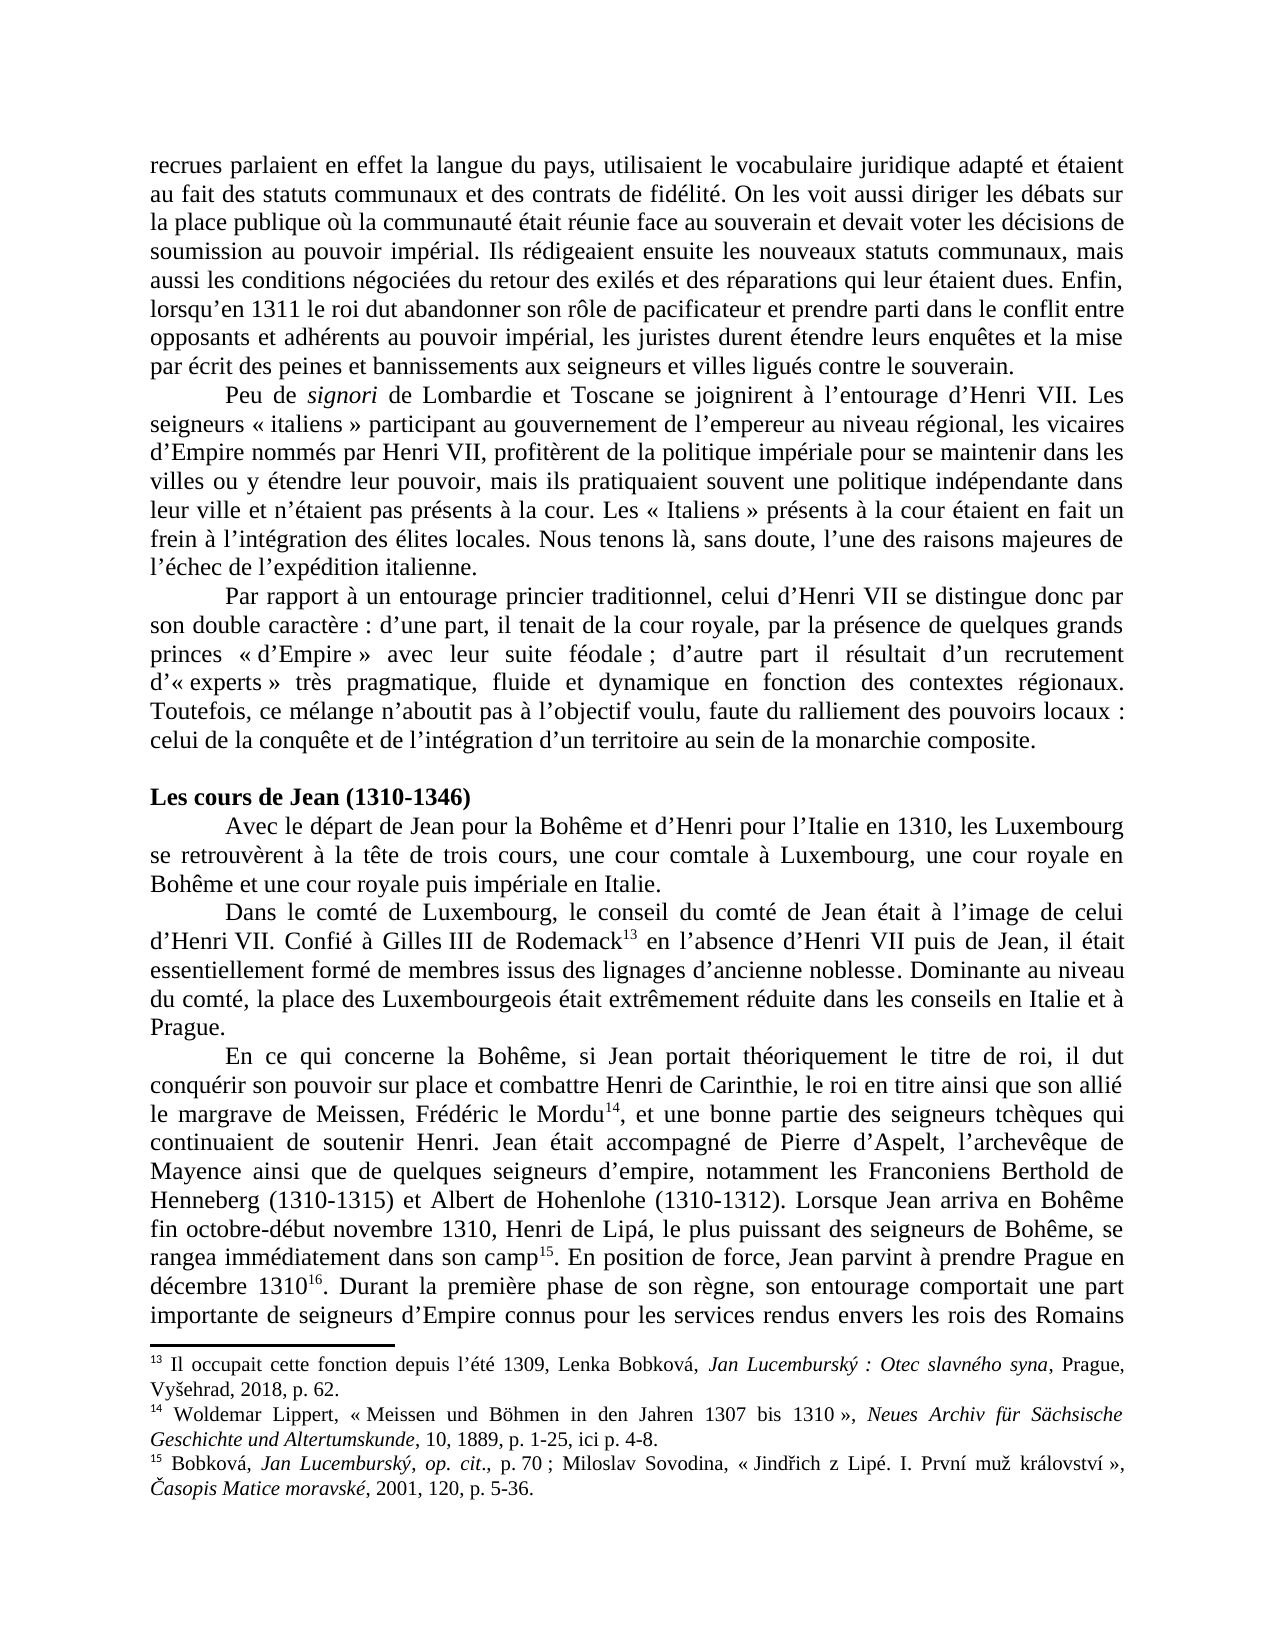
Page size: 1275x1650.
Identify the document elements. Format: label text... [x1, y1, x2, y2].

text Les cours de Jean (1310-1346) [150, 782, 1125, 811]
text Cette diversité des membres de la cour nous amène à un quatrième constat : l’importance de la place des juristes, qui alla croissante, pour devenir prépondérante à partir de 1312. Certains des experts en droit (jurisperiti) étaient présents dans l’entourage d’Henri VII depuis le début et jouèrent un rôle très important au conseil. D’autres furent engagés localement, puis rentrèrent dans leur ville d’origine. Leurs tâches étaient multiples : en premier lieu, le souverain avait recours à eux pour la communication avec les communautés et seigneurs locaux. Ces recrues parlaient en effet la langue du pays, utilisaient le vocabulaire juridique adapté et étaient au fait des statuts communaux et des contrats de fidélité. On les voit aussi diriger les débats sur la place publique où la communauté était réunie face au souverain et devait voter les décisions de soumission au pouvoir impérial. Ils rédigeaient ensuite les nouveaux statuts communaux, mais aussi les conditions négociées du retour des exilés et des réparations qui leur étaient dues. Enfin, lorsqu’en 1311 le roi dut abandonner son rôle de pacificateur et prendre parti dans le conflit entre opposants et adhérents au pouvoir impérial, les juristes durent étendre leurs enquêtes et la mise par écrit des peines et bannissements aux seigneurs et villes ligués contre le souverain. [150, 150, 1125, 380]
text Avec le départ de Jean pour la Bohême et d’Henri pour l’Italie en 1310, les Luxembourg se retrouvèrent à la tête de trois cours, une cour comtale à Luxembourg, une cour royale en Bohême et une cour royale puis impériale en Italie. [150, 811, 1125, 897]
text Peu de signori de Lombardie et Toscane se joignirent à l’entourage d’Henri VII. Les seigneurs « italiens » participant au gouvernement de l’empereur au niveau régional, les vicaires d’Empire nommés par Henri VII, profitèrent de la politique impériale pour se maintenir dans les villes ou y étendre leur pouvoir, mais ils pratiquaient souvent une politique indépendante dans leur ville et n’étaient pas présents à la cour. Les « Italiens » présents à la cour étaient en fait un frein à l’intégration des élites locales. Nous tenons là, sans doute, l’une des raisons majeures de l’échec de l’expédition italienne. [150, 380, 1125, 581]
text Dans le comté de Luxembourg, le conseil du comté de Jean était à l’image de celui d’Henri VII. Confié à Gilles III de Rodemack en l’absence d’Henri VII puis de Jean, il était essentiellement formé de membres issus des lignages d’ancienne noblesse. Dominante au niveau du comté, la place des Luxembourgeois était extrêmement réduite dans les conseils en Italie et à Prague. [150, 897, 1125, 1041]
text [150, 1041, 1125, 1329]
text Par rapport à un entourage princier traditionnel, celui d’Henri VII se distingue donc par son double caractère : d’une part, il tenait de la cour royale, par la présence de quelques grands princes « d’Empire » avec leur suite féodale ; d’autre part il résultait d’un recrutement d’« experts » très pragmatique, fluide et dynamique en fonction des contextes régionaux. Toutefois, ce mélange n’aboutit pas à l’objectif voulu, faute du ralliement des pouvoirs locaux : celui de la conquête et de l’intégration d’un territoire au sein de la monarchie composite. [150, 581, 1125, 754]
